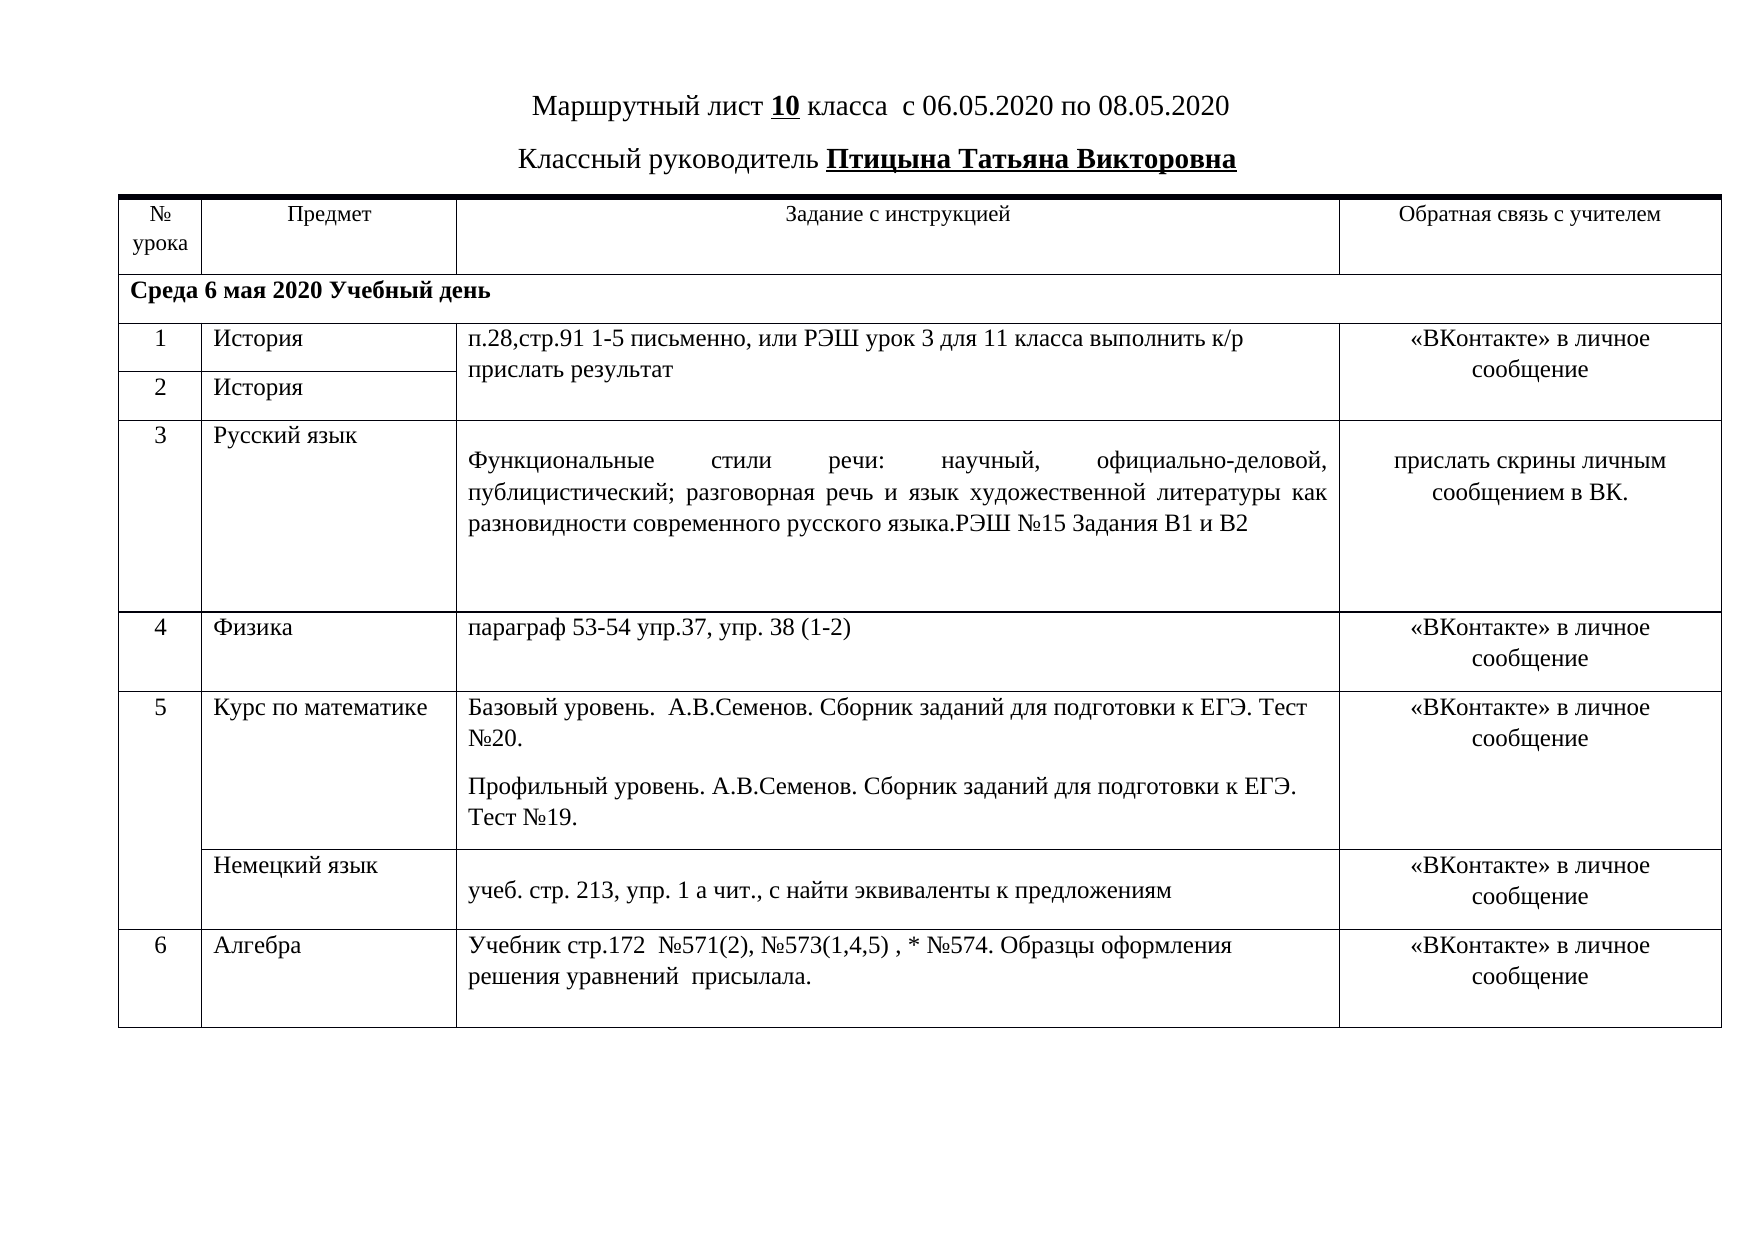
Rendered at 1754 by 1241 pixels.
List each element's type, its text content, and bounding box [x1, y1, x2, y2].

table_cell Среда 6 мая 2020 Учебный день [119, 275, 1721, 322]
table_cell п.28,стр.91 1-5 письменно, или РЭШ урок 3 для 11 класса выполнить к/р прислать результат [457, 324, 1339, 419]
text Классный руководитель Птицына Татьяна Викторовна [118, 141, 1636, 175]
table_cell Немецкий язык [202, 850, 456, 929]
table_cell учеб. стр. 213, упр. 1 а чит., с найти эквиваленты к предложениям [457, 850, 1339, 929]
table_cell История [202, 372, 456, 419]
table_cell «ВКонтакте» в личное сообщение [1340, 850, 1721, 929]
table_cell 5 [119, 692, 201, 929]
text Маршрутный лист 10 класса с 06.05.2020 по 08.05.2020 [118, 88, 1636, 122]
table_cell Русский язык [202, 421, 456, 611]
table_cell Алгебра [202, 930, 456, 1027]
table_cell Учебник стр.172 №571(2), №573(1,4,5) , * №574. Образцы оформления решения уравнений присылала. [457, 930, 1339, 1027]
table_cell Физика [202, 613, 456, 691]
table_cell Базовый уровень. А.В.Семенов. Сборник заданий для подготовки к ЕГЭ. Тест №20. Профильный уровень. А.В.Семенов. Сборник заданий для подготовки к ЕГЭ. Тест №19. [457, 692, 1339, 849]
table_cell 4 [119, 613, 201, 691]
table_header № урока [119, 200, 201, 274]
table_cell 1 [119, 324, 201, 371]
table_cell 3 [119, 421, 201, 611]
table_cell 6 [119, 930, 201, 1027]
table_cell 2 [119, 372, 201, 419]
table_cell «ВКонтакте» в личное сообщение [1340, 613, 1721, 691]
table_header Задание с инструкцией [457, 200, 1339, 274]
table_header Обратная связь с учителем [1340, 200, 1721, 274]
table_cell параграф 53-54 упр.37, упр. 38 (1-2) [457, 613, 1339, 691]
table_cell Функциональные стили речи: научный, официально-деловой, публицистический; разговорная речь и язык художественной литературы как разновидности современного русского языка.РЭШ №15 Задания В1 и В2 [457, 421, 1339, 611]
table_cell История [202, 324, 456, 371]
table_cell прислать скрины личным сообщением в ВК. [1340, 421, 1721, 611]
table_header Предмет [202, 200, 456, 274]
table_cell Курс по математике [202, 692, 456, 849]
table_cell «ВКонтакте» в личное сообщение [1340, 324, 1721, 419]
table_cell «ВКонтакте» в личное сообщение [1340, 692, 1721, 849]
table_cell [1340, 930, 1721, 1027]
